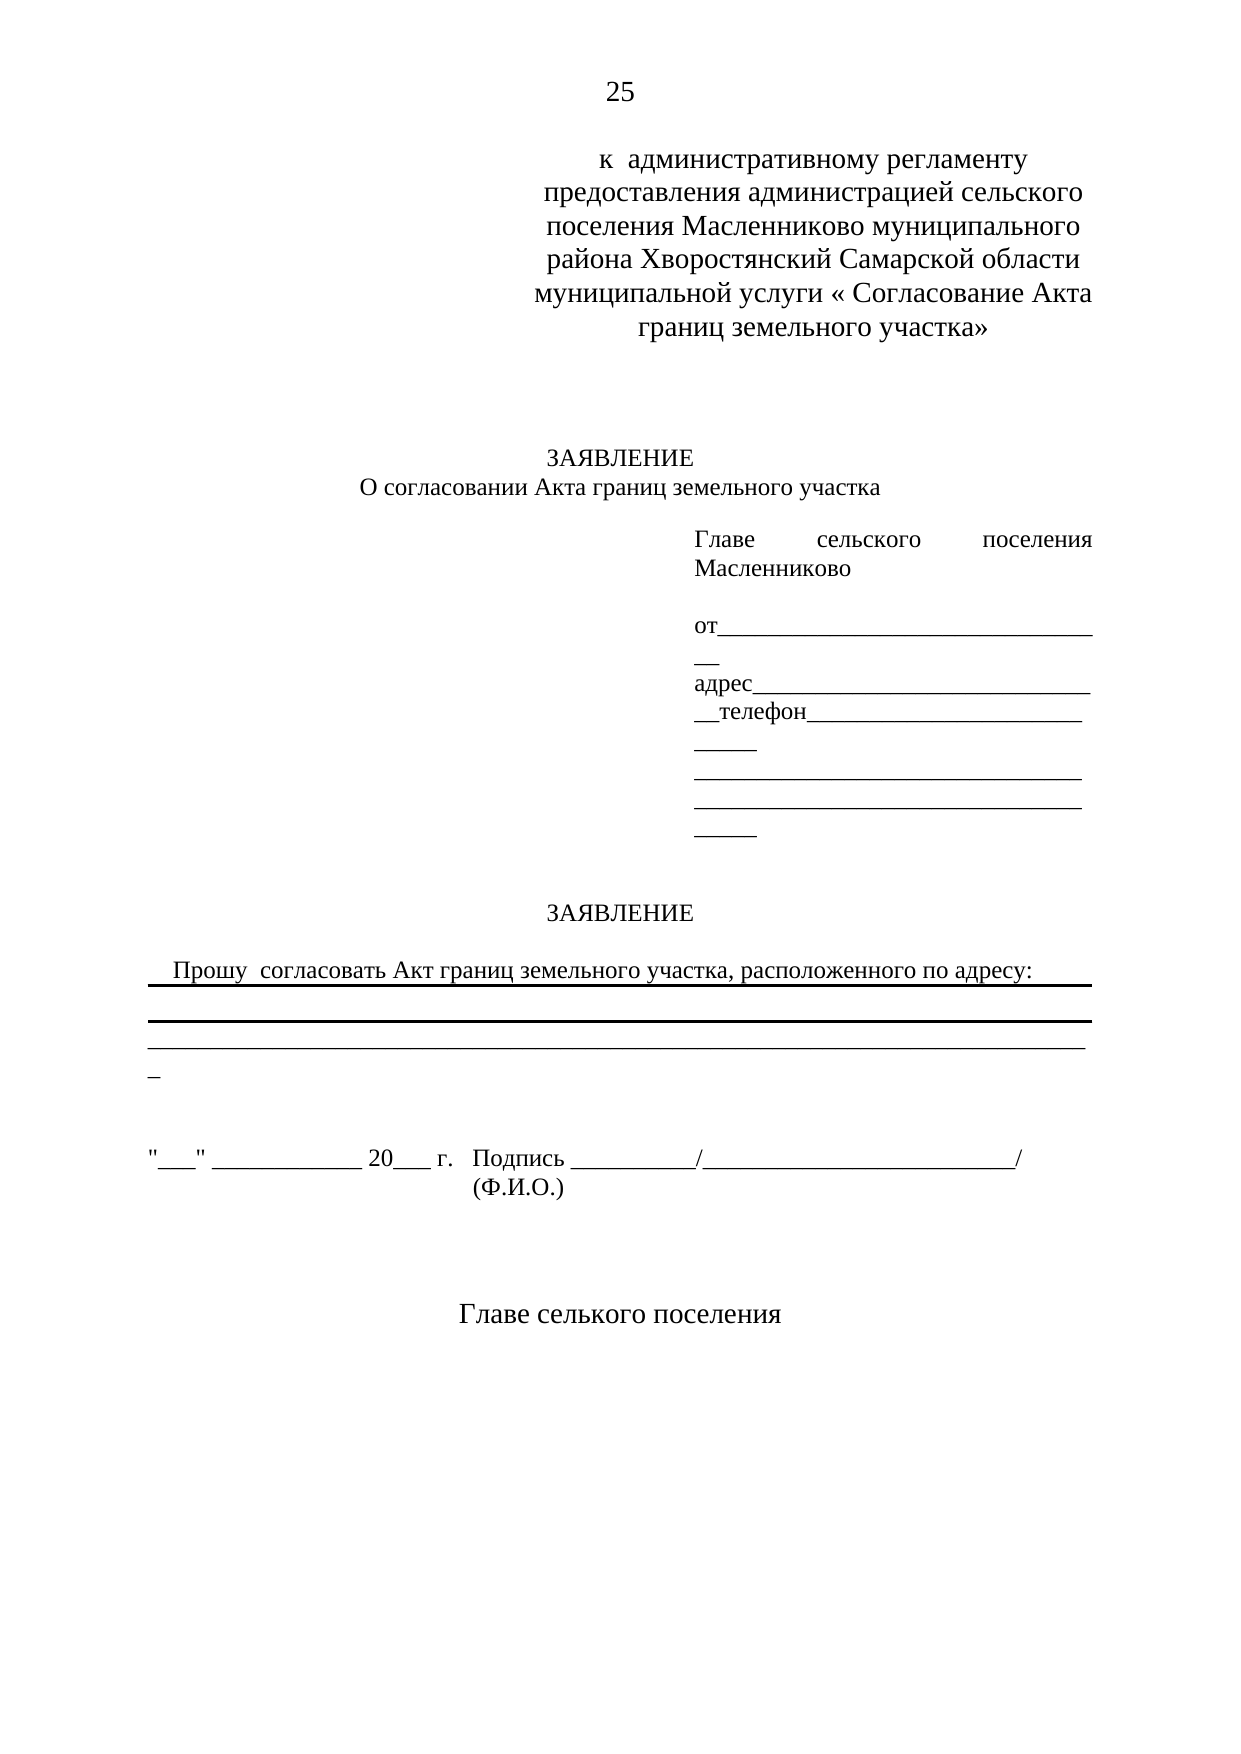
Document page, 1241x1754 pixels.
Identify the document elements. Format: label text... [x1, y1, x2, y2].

text ___________________________________________________________________ [694, 754, 1092, 840]
text "___" ____________ 20___ г. Подпись __________/_________________________/ [148, 1143, 1092, 1172]
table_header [523, 141, 1104, 342]
text О согласовании Акта границ земельного участка [148, 472, 1092, 500]
text Прошу согласовать Акт границ земельного участка, расположенного по адресу: [148, 955, 1092, 984]
text ЗАЯВЛЕНИЕ [148, 898, 1092, 926]
text ____________________________________________________________________________ [148, 1023, 1092, 1081]
text адрес_____________________________телефон___________________________ [694, 668, 1092, 754]
text Главе сельского поселения Масленниково [694, 524, 1092, 581]
text от________________________________ [694, 610, 1092, 668]
text (Ф.И.О.) [148, 1172, 1092, 1200]
text Главе селького поселения [148, 1296, 1092, 1330]
text ЗАЯВЛЕНИЕ [148, 443, 1092, 472]
